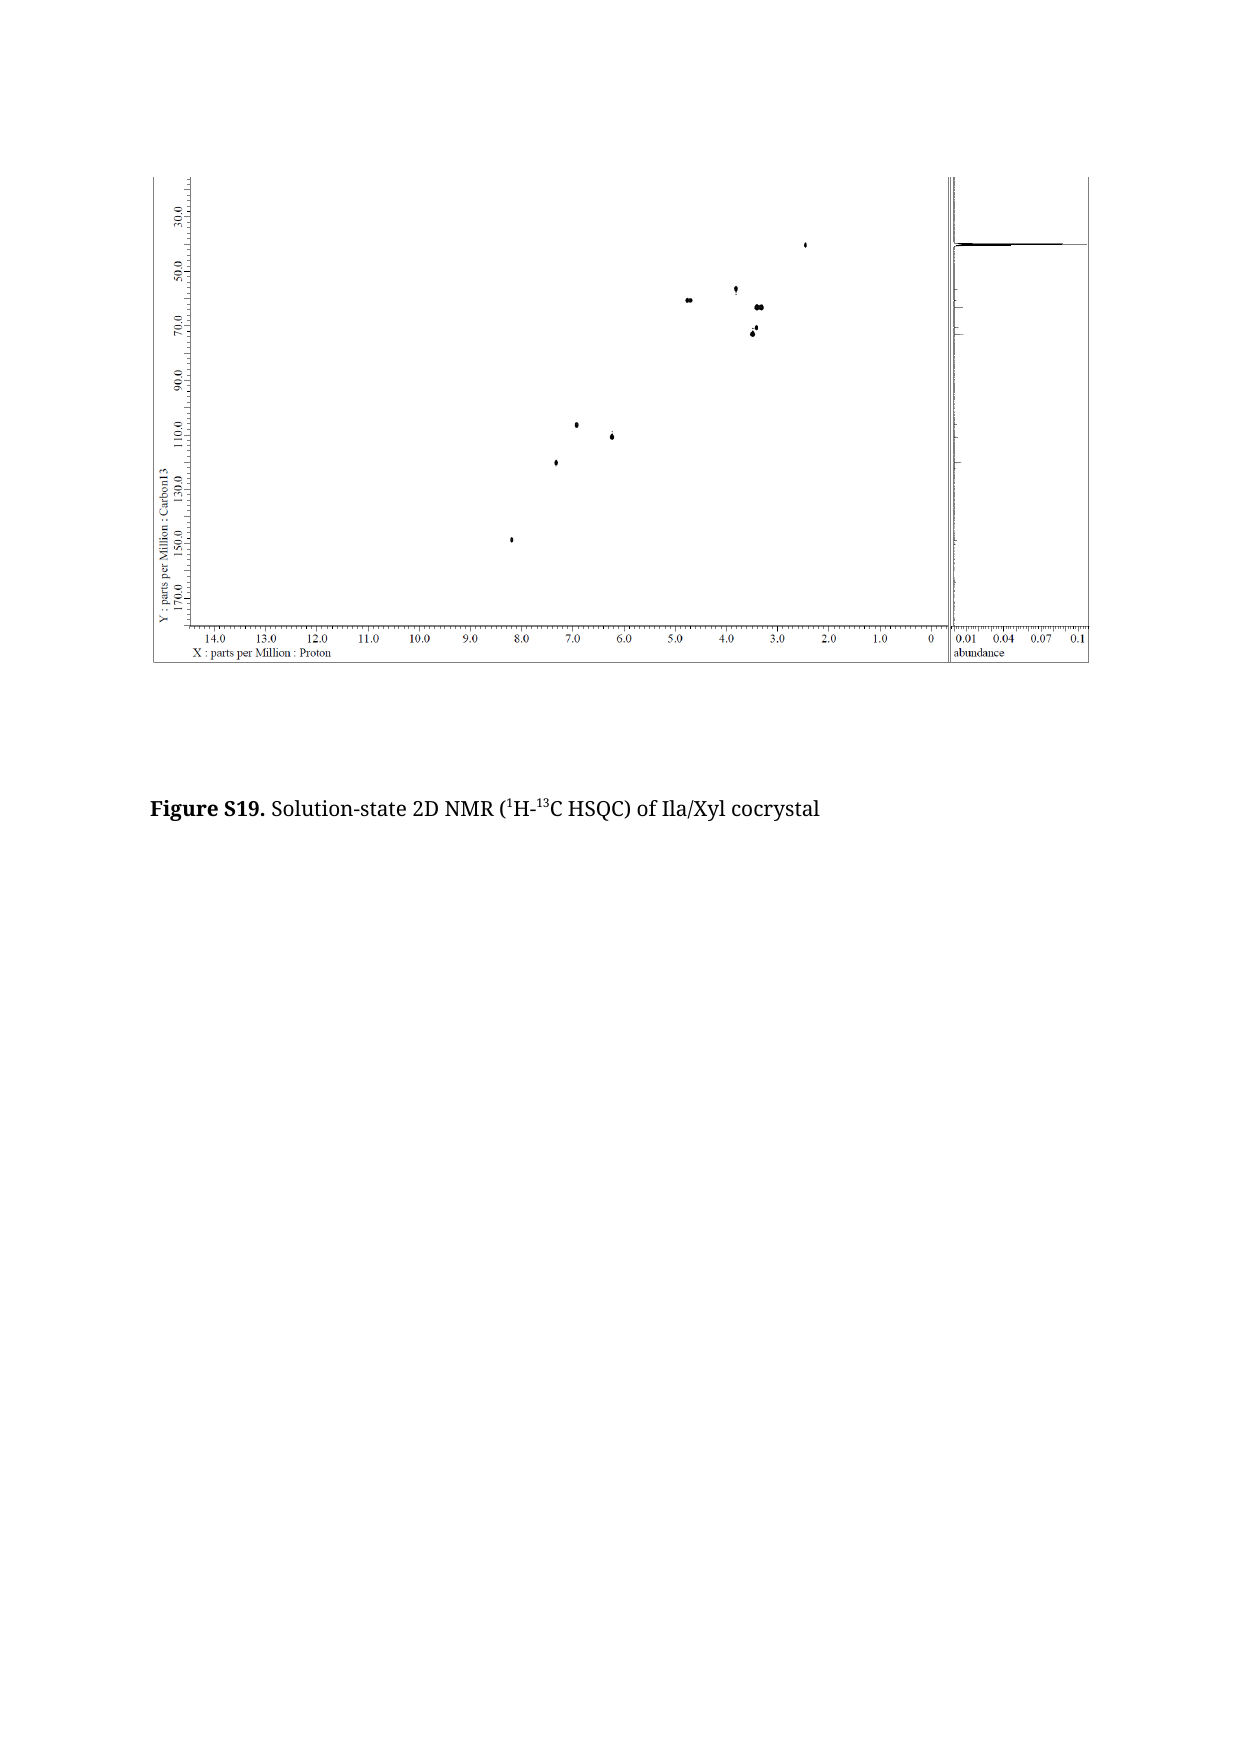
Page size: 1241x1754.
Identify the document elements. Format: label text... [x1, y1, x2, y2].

subtitle Figure S19. Solution-state 2D NMR (1H-13C HSQC) of Ila/Xyl cocrystal [150, 795, 1090, 822]
picture [150, 177, 1091, 667]
